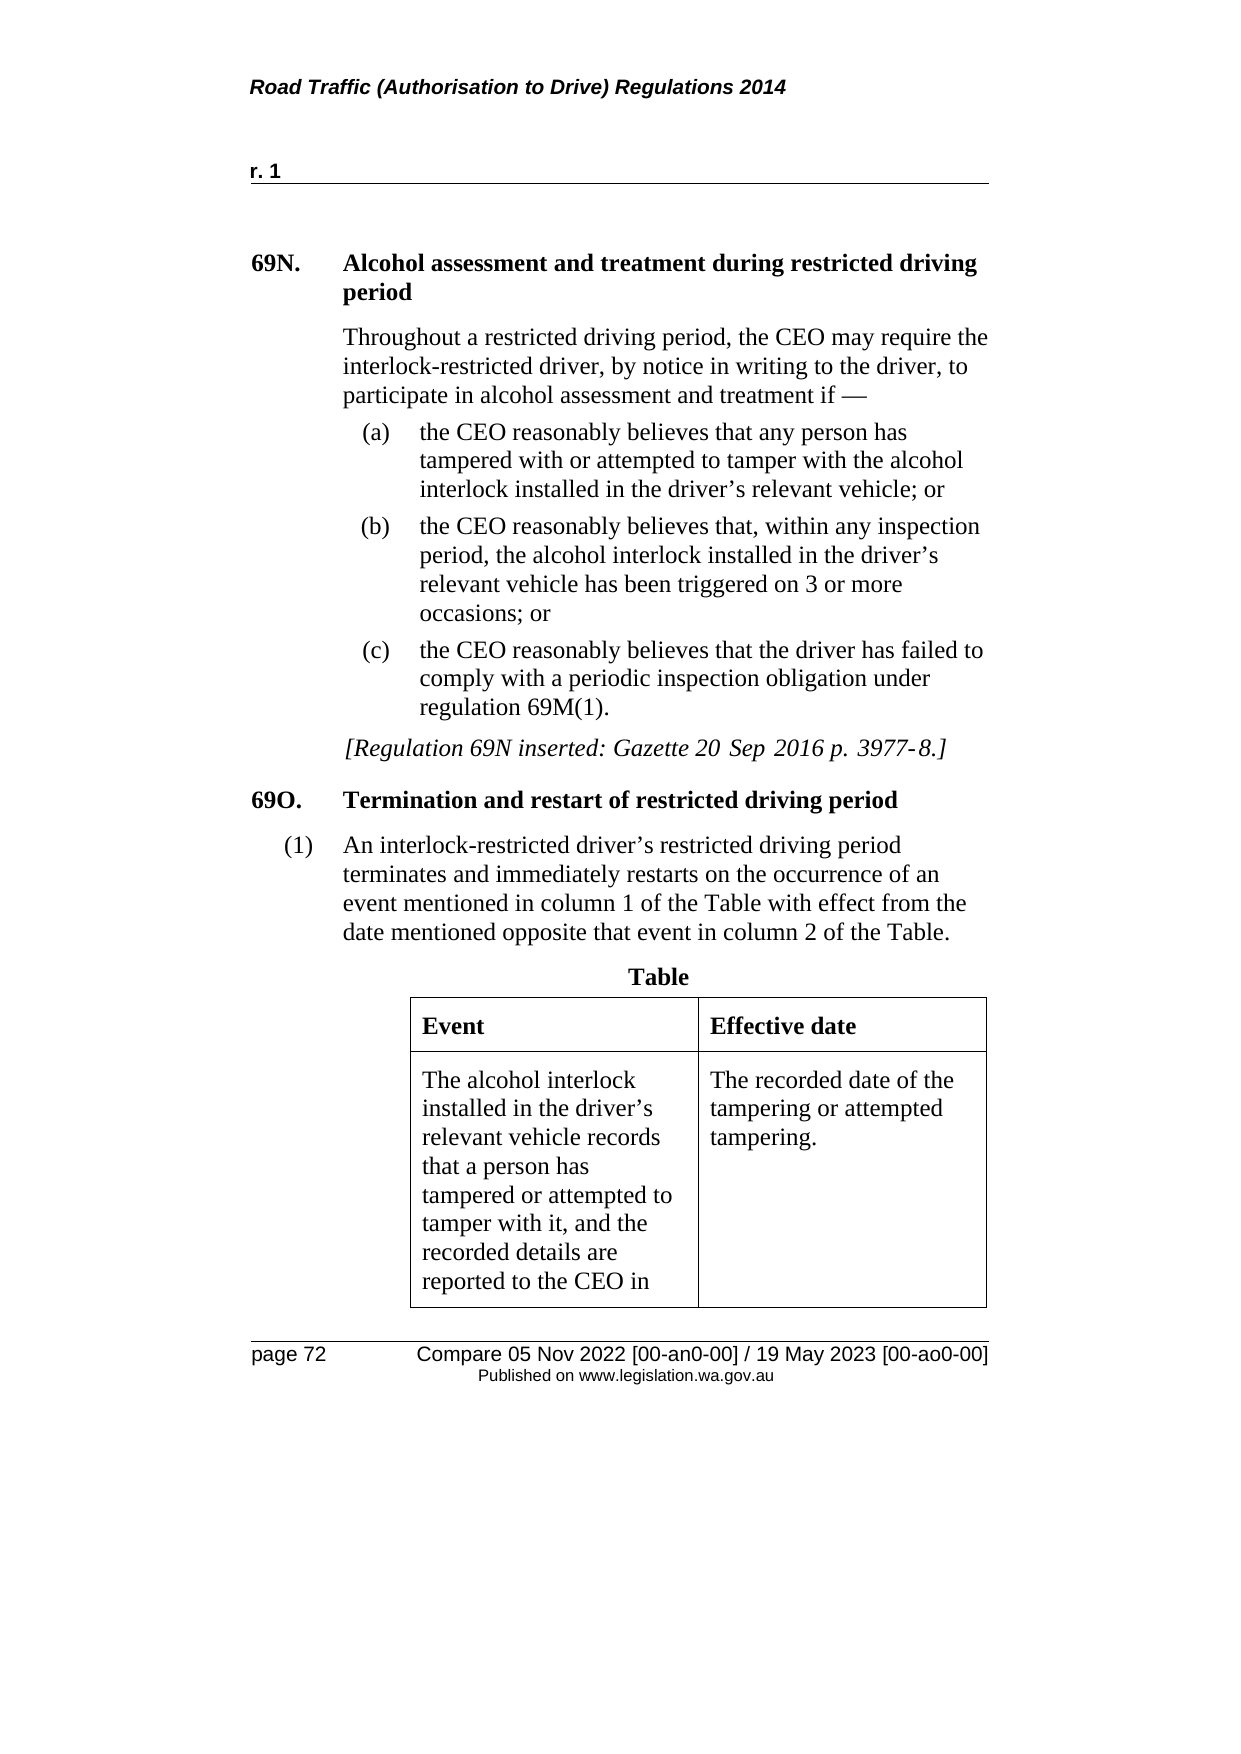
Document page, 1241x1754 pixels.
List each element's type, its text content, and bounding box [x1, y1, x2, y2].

subtitle 69O. Termination and restart of restricted driving period [251, 785, 989, 814]
text (c) the CEO reasonably believes that the driver has failed to comply with a periodic inspection obligation under regulation 69M(1). [251, 635, 989, 721]
text Throughout a restricted driving period, the CEO may require the interlock-restricted driver, by notice in writing to the driver, to participate in alcohol assessment and treatment if — [251, 322, 989, 408]
subtitle Table [343, 962, 974, 991]
text [Regulation 69N inserted: Gazette 20 Sep 2016 p. 3977-8.] [251, 733, 989, 762]
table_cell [699, 1052, 986, 1307]
text (1) An interlock-restricted driver’s restricted driving period terminates and immediately restarts on the occurrence of an event mentioned in column 1 of the Table with effect from the date mentioned opposite that event in column 2 of the Table. [251, 831, 989, 946]
subtitle 69N. Alcohol assessment and treatment during restricted driving period [251, 248, 989, 306]
text (b) the CEO reasonably believes that, within any inspection period, the alcohol interlock installed in the driver’s relevant vehicle has been triggered on 3 or more occasions; or [251, 511, 989, 626]
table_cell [411, 1052, 698, 1307]
table_header Event [411, 998, 698, 1051]
text (a) the CEO reasonably believes that any person has tampered with or attempted to tamper with the alcohol interlock installed in the driver’s relevant vehicle; or [251, 417, 989, 503]
table_header Effective date [699, 998, 986, 1051]
